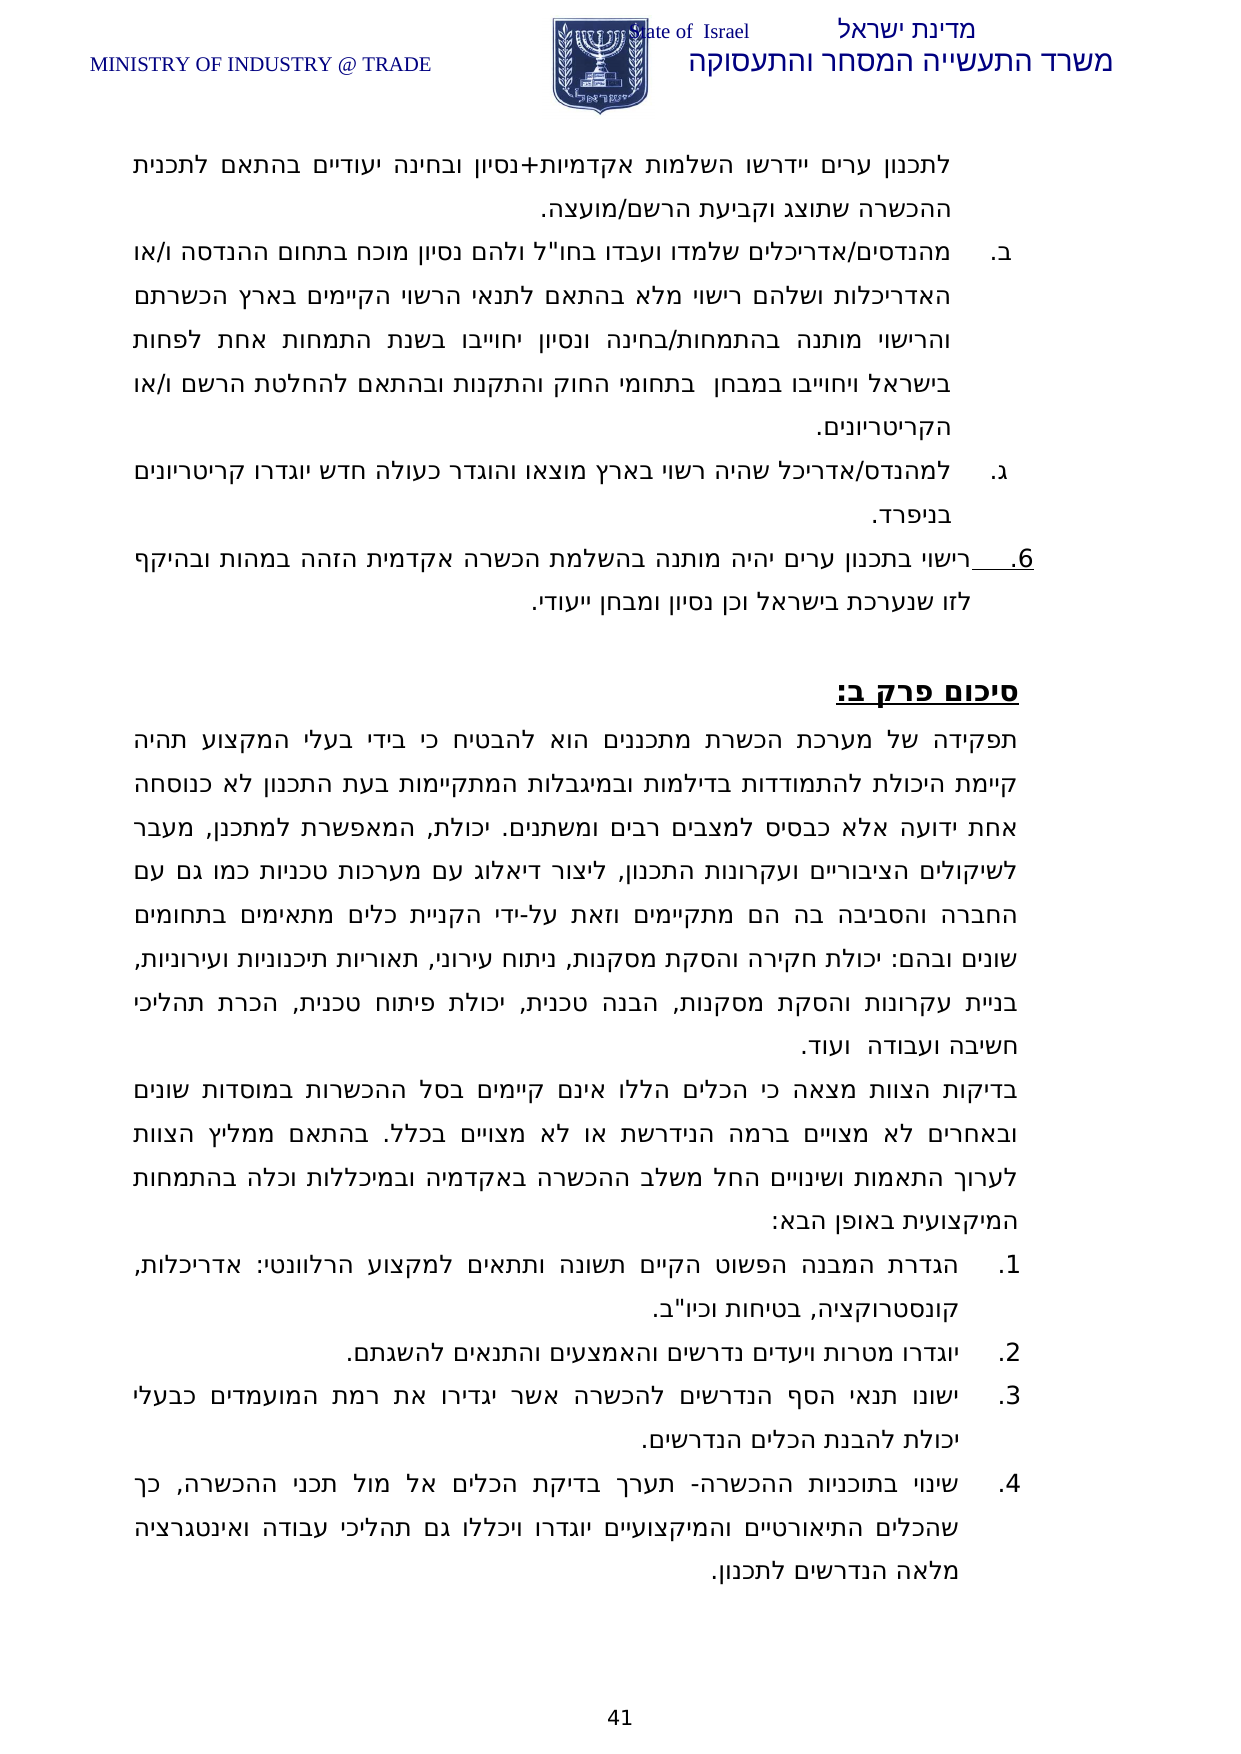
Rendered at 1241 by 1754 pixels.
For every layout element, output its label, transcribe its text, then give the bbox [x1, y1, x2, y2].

list מהנדסים/אדריכלים שלמדו ועבדו בחו"ל ולהם נסיון מוכח בתחום ההנדסה ו/או האדריכלות ושלהם רישוי מלא בהתאם לתנאי הרשוי הקיימים בארץ הכשרתם והרישוי מותנה בהתמחות/בחינה ונסיון יחוייבו בשנת התמחות אחת לפחות בישראל ויחוייבו במבחן בתחומי החוק והתקנות ובהתאם להחלטת הרשם ו/או הקריטריונים. [133, 237, 989, 442]
picture [542, 15, 655, 119]
list הגדרת המבנה הפשוט הקיים תשונה ותתאים למקצוע הרלוונטי: אדריכלות, קונסטרוקציה, בטיחות וכיו"ב. [133, 1250, 997, 1323]
list שינוי בתוכניות ההכשרה- תערך בדיקת הכלים אל מול תכני ההכשרה, כך שהכלים התיאורטיים והמיקצועיים יוגדרו ויכללו גם תהליכי עבודה ואינטגרציה מלאה הנדרשים לתכנון. [133, 1469, 997, 1586]
text תפקידה של מערכת הכשרת מתכננים הוא להבטיח כי בידי בעלי המקצוע תהיה קיימת היכולת להתמודדות בדילמות ובמיגבלות המתקיימות בעת התכנון לא כנוסחה אחת ידועה אלא כבסיס למצבים רבים ומשתנים. יכולת, המאפשרת למתכנן, מעבר לשיקולים הציבוריים ועקרונות התכנון, ליצור דיאלוג עם מערכות טכניות כמו גם עם החברה והסביבה בה הם מתקיימים וזאת על-ידי הקניית כלים מתאימים בתחומים שונים ובהם: יכולת חקירה והסקת מסקנות, ניתוח עירוני, תאוריות תיכנוניות ועירוניות, בניית עקרונות והסקת מסקנות, הבנה טכנית, יכולת פיתוח טכנית, הכרת תהליכי חשיבה ועבודה ועוד. [133, 725, 1019, 1061]
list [133, 150, 989, 223]
list רישוי בתכנון ערים יהיה מותנה בהשלמת הכשרה אקדמית הזהה במהות ובהיקף לזו שנערכת בישראל וכן נסיון ומבחן ייעודי. [133, 544, 1010, 617]
list יוגדרו מטרות ויעדים נדרשים והאמצעים והתנאים להשגתם. [133, 1338, 997, 1367]
text בדיקות הצוות מצאה כי הכלים הללו אינם קיימים בסל ההכשרות במוסדות שונים ובאחרים לא מצויים ברמה הנידרשת או לא מצויים בכלל. בהתאם ממליץ הצוות לערוך התאמות ושינויים החל משלב ההכשרה באקדמיה ובמיכללות וכלה בהתמחות המיקצועית באופן הבא: [133, 1075, 1019, 1236]
list ישונו תנאי הסף הנדרשים להכשרה אשר יגדירו את רמת המועמדים כבעלי יכולת להבנת הכלים הנדרשים. [133, 1382, 997, 1454]
list למהנדס/אדריכל שהיה רשוי בארץ מוצאו והוגדר כעולה חדש יוגדרו קריטריונים בניפרד. [133, 456, 989, 529]
text סיכום פרק ב: [133, 674, 1019, 708]
